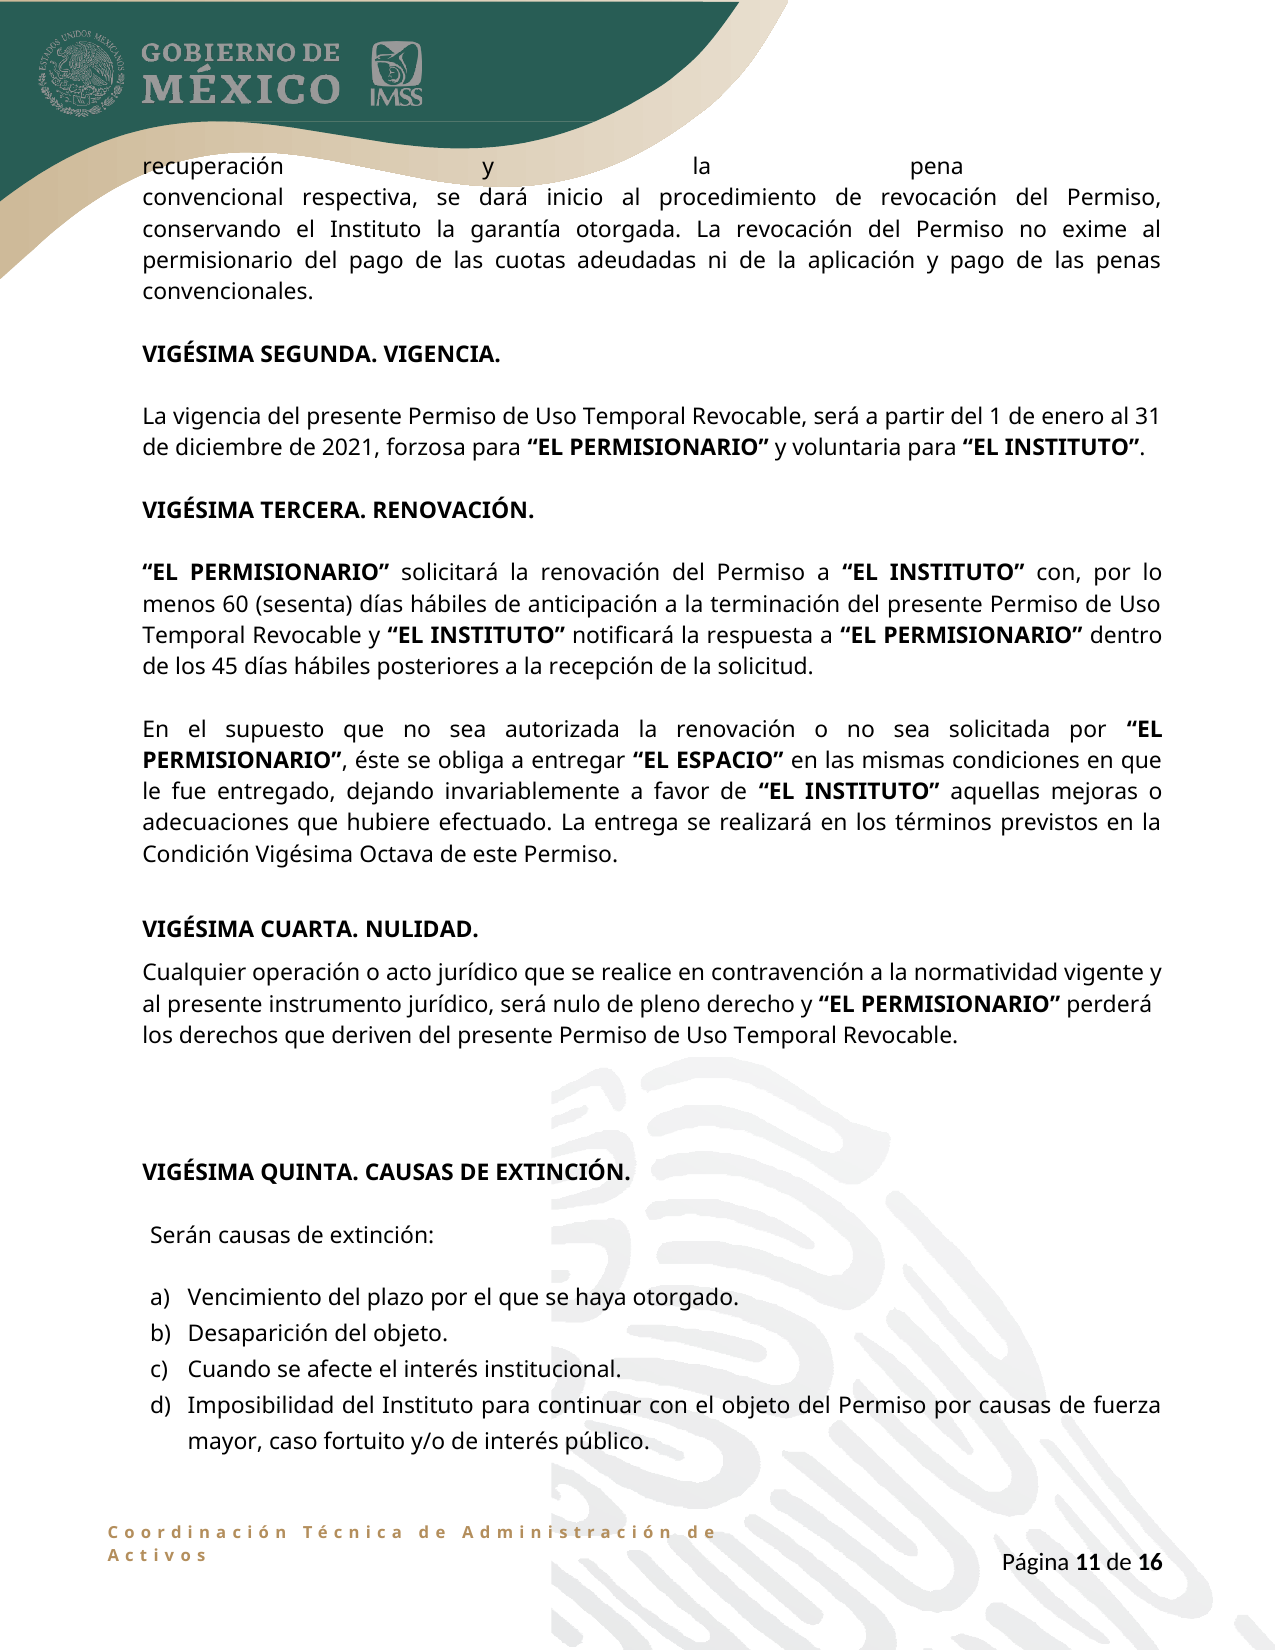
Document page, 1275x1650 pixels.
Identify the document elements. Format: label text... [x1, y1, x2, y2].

text VIGÉSIMA SEGUNDA. VIGENCIA. [142, 337, 1162, 369]
text Cualquier operación o acto jurídico que se realice en contravención a la normatividad vigente y al presente instrumento jurídico, será nulo de pleno derecho y “EL PERMISIONARIO” perderá los derechos que deriven del presente Permiso de Uso Temporal Revocable. [142, 956, 1162, 1050]
text VIGÉSIMA CUARTA. NULIDAD. [142, 912, 1162, 944]
list Imposibilidad del Instituto para continuar con el objeto del Permiso por causas de fuerza mayor, caso fortuito y/o de interés público. [150, 1389, 1162, 1456]
list Vencimiento del plazo por el que se haya otorgado. [150, 1281, 1162, 1312]
list Desaparición del objeto. [150, 1317, 1162, 1348]
text VIGÉSIMA QUINTA. CAUSAS DE EXTINCIÓN. [142, 1156, 1162, 1187]
text “EL PERMISIONARIO” solicitará la renovación del Permiso a “EL INSTITUTO” con, por lo menos 60 (sesenta) días hábiles de anticipación a la terminación del presente Permiso de Uso Temporal Revocable y “EL INSTITUTO” notificará la respuesta a “EL PERMISIONARIO” dentro de los 45 días hábiles posteriores a la recepción de la solicitud. [142, 556, 1162, 681]
picture [141, 43, 340, 104]
text La vigencia del presente Permiso de Uso Temporal Revocable, será a partir del 1 de enero al 31 de diciembre de 2021, forzosa para “EL PERMISIONARIO” y voluntaria para “EL INSTITUTO”. [142, 400, 1162, 462]
picture [370, 41, 423, 106]
list Cuando se afecte el interés institucional. [150, 1353, 1162, 1384]
text VIGÉSIMA TERCERA. RENOVACIÓN. [142, 494, 1162, 525]
text En el supuesto que no sea autorizada la renovación o no sea solicitada por “EL PERMISIONARIO”, éste se obliga a entregar “EL ESPACIO” en las mismas condiciones en que le fue entregado, dejando invariablemente a favor de “EL INSTITUTO” aquellas mejoras o adecuaciones que hubiere efectuado. La entrega se realizará en los términos previstos en la Condición Vigésima Octava de este Permiso. [142, 712, 1162, 869]
text Serán causas de extinción: [150, 1219, 1162, 1250]
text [142, 150, 1162, 306]
picture [38, 30, 125, 117]
picture [551, 1057, 1275, 1650]
